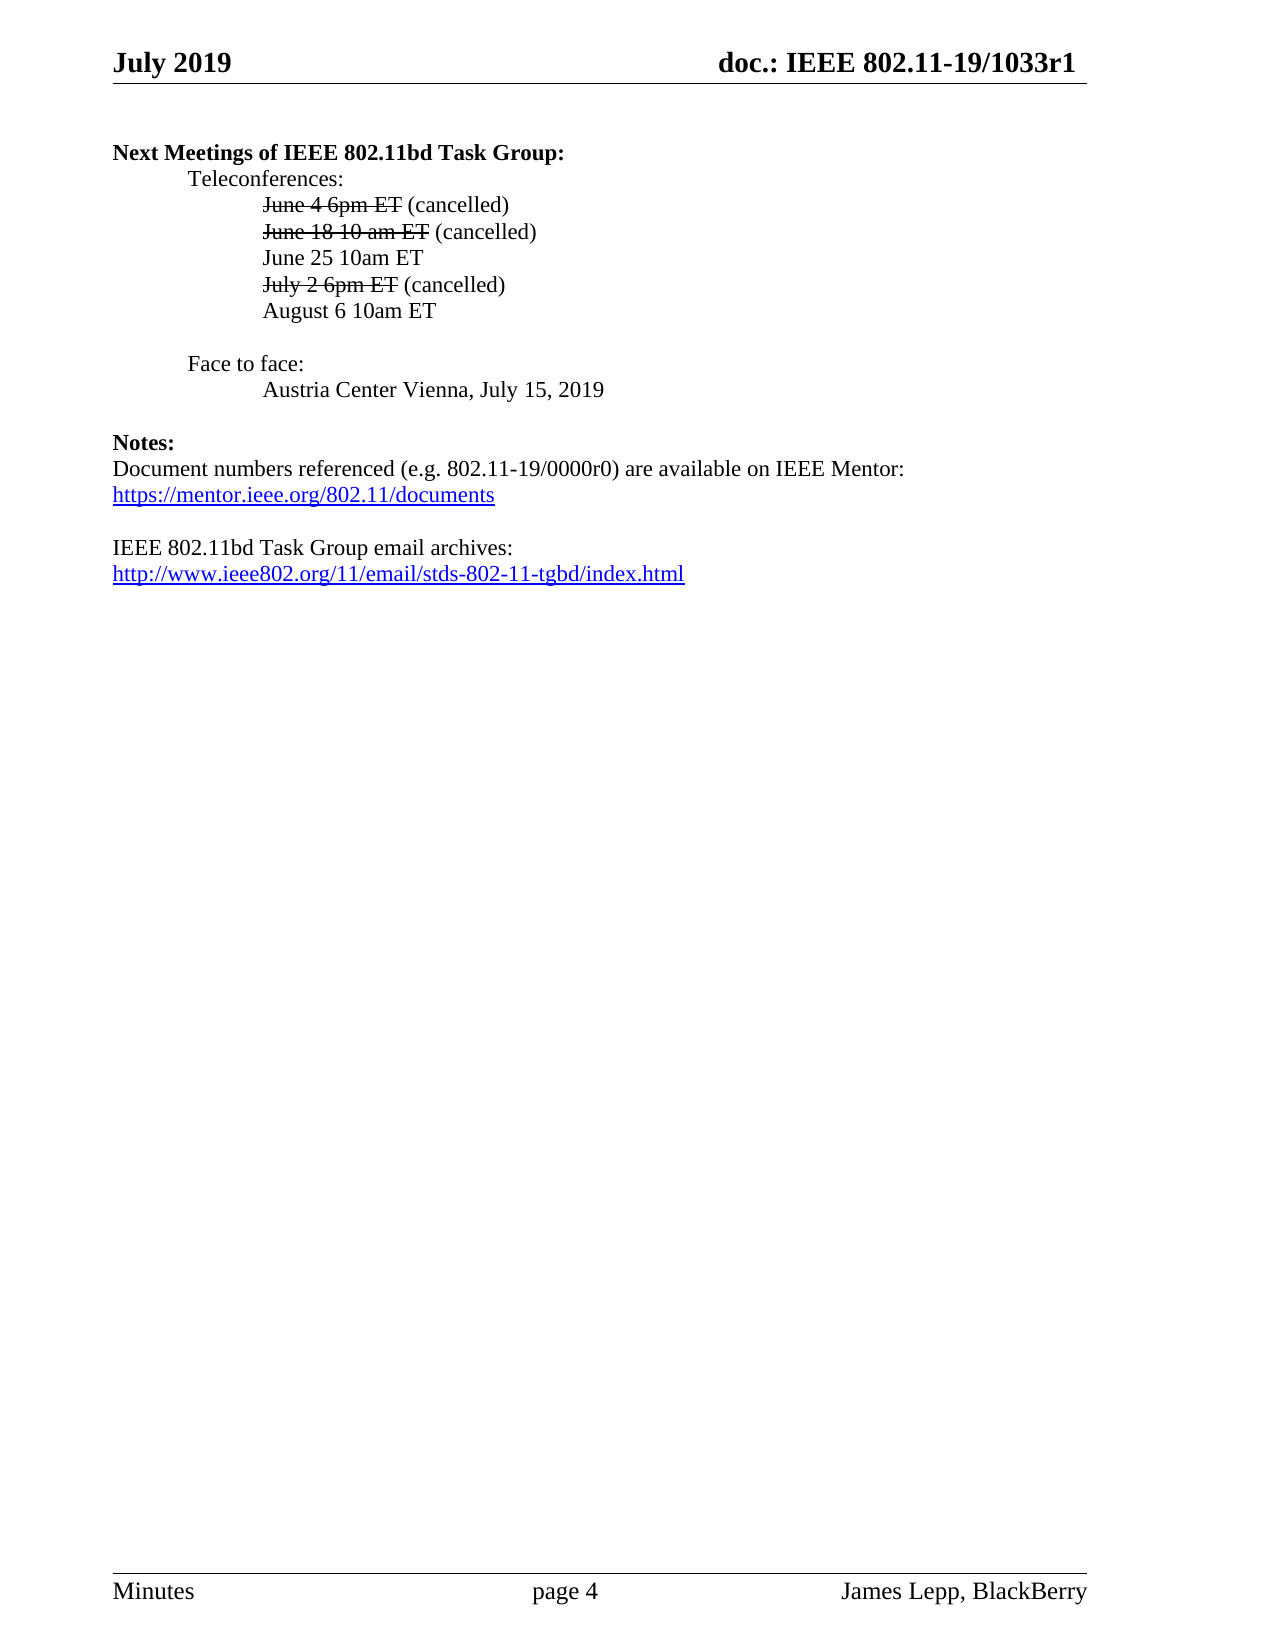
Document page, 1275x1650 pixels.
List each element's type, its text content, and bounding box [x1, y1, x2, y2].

text Notes: [112, 429, 1087, 455]
text July 2 6pm ET (cancelled) [262, 271, 1087, 297]
text Document numbers referenced (e.g. 802.11-19/0000r0) are available on IEEE Mentor: https://mentor.ieee.org/802.11/documents [112, 455, 1087, 508]
text Face to face: [187, 350, 1087, 376]
text IEEE 802.11bd Task Group email archives: http://www.ieee802.org/11/email/stds-802-11-tgbd/index.html [112, 534, 1087, 587]
text Next Meetings of IEEE 802.11bd Task Group: [112, 139, 1087, 165]
text Austria Center Vienna, July 15, 2019 [262, 376, 1087, 402]
text Teleconferences: [187, 165, 1087, 192]
text June 4 6pm ET (cancelled) [262, 192, 1087, 218]
text August 6 10am ET [262, 297, 1087, 323]
text June 25 10am ET [262, 244, 1087, 271]
text June 18 10 am ET (cancelled) [262, 218, 1087, 244]
